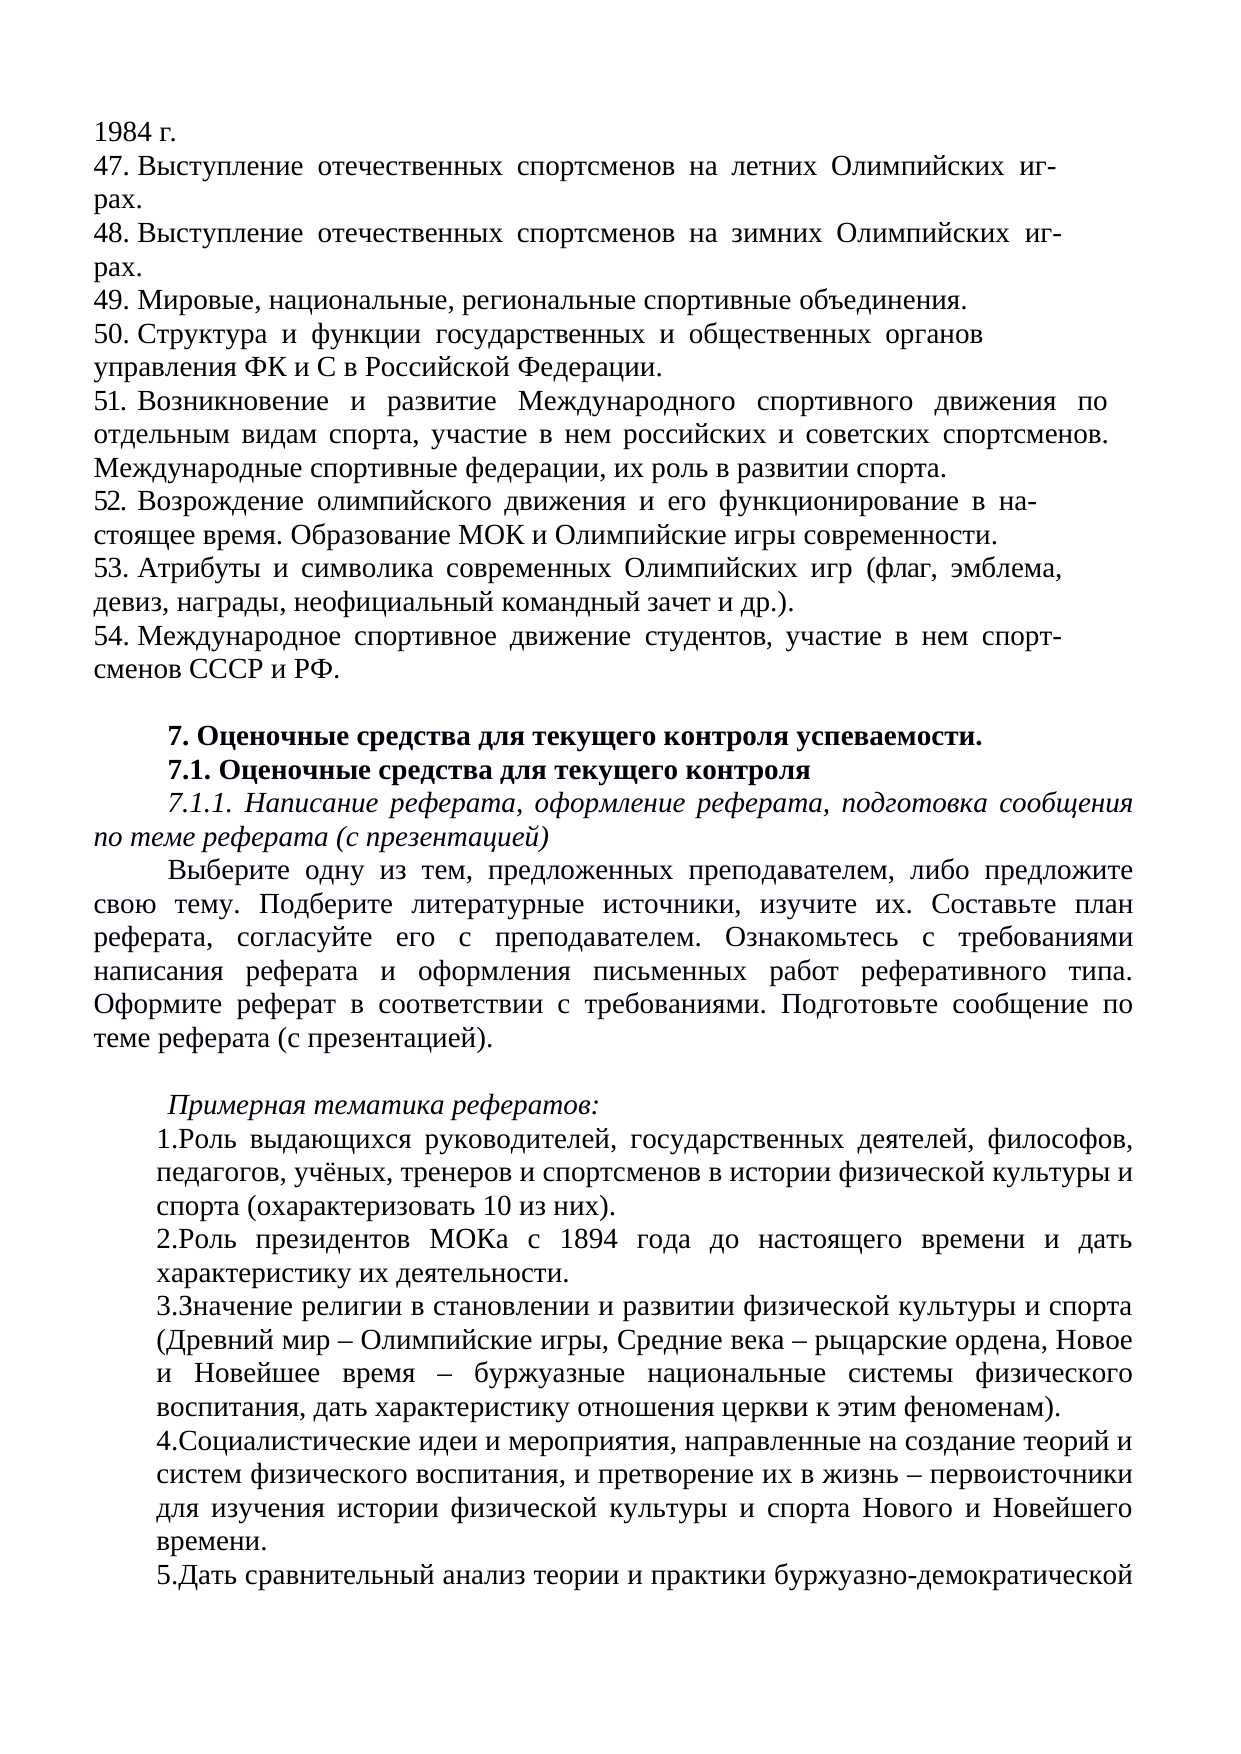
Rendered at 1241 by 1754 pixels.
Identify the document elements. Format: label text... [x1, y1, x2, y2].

list Выступление отечественных спортсменов на зимних Олимпийских иг- рах. [93, 215, 1062, 282]
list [93, 114, 1101, 148]
text 7.1.1. Написание реферата, оформление реферата, подготовка сообщения по теме реферата (с презентацией) [93, 785, 1134, 852]
list Атрибуты и символика современных Олимпийских игр (флаг, эмблема, девиз, награды, неофициальный командный зачет и др.). [93, 551, 1062, 618]
list Мировые, национальные, региональные спортивные объединения. [93, 282, 1134, 316]
list Возрождение олимпийского движения и его функционирование в на- стоящее время. Образование МОК и Олимпийские игры современности. [93, 483, 1037, 551]
list Роль выдающихся руководителей, государственных деятелей, философов, педагогов, учёных, тренеров и спортсменов в истории физической культуры и спорта (охарактеризовать 10 из них). [156, 1121, 1134, 1221]
text 7.1. Оценочные средства для текущего контроля [93, 752, 1134, 785]
list Структура и функции государственных и общественных органов управления ФК и С в Российской Федерации. [93, 316, 983, 383]
text Примерная тематика рефератов: [93, 1087, 1134, 1121]
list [156, 1557, 1134, 1590]
list Социалистические идеи и мероприятия, направленные на создание теорий и систем физического воспитания, и претворение их в жизнь – первоисточники для изучения истории физической культуры и спорта Нового и Новейшего времени. [156, 1423, 1134, 1557]
list Выступление отечественных спортсменов на летних Олимпийских иг- рах. [93, 148, 1056, 215]
list Роль президентов МОКа с 1894 года до настоящего времени и дать характеристику их деятельности. [156, 1221, 1134, 1288]
text Выберите одну из тем, предложенных преподавателем, либо предложите свою тему. Подберите литературные источники, изучите их. Составьте план реферата, согласуйте его с преподавателем. Ознакомьтесь с требованиями написания реферата и оформления письменных работ реферативного типа. Оформите реферат в соответствии с требованиями. Подготовьте сообщение по теме реферата (с презентацией). [93, 852, 1134, 1054]
list Возникновение и развитие Международного спортивного движения по отдельным видам спорта, участие в нем российских и советских спортсменов. Международные спортивные федерации, их роль в развитии спорта. [93, 383, 1109, 483]
list Международное спортивное движение студентов, участие в нем спорт- сменов СССР и РФ. [93, 618, 1062, 685]
list Значение религии в становлении и развитии физической культуры и спорта (Древний мир – Олимпийские игры, Средние века – рыцарские ордена, Новое и Новейшее время – буржуазные национальные системы физического воспитания, дать характеристику отношения церкви к этим феноменам). [156, 1288, 1134, 1423]
text 7. Оценочные средства для текущего контроля успеваемости. [93, 718, 1134, 752]
